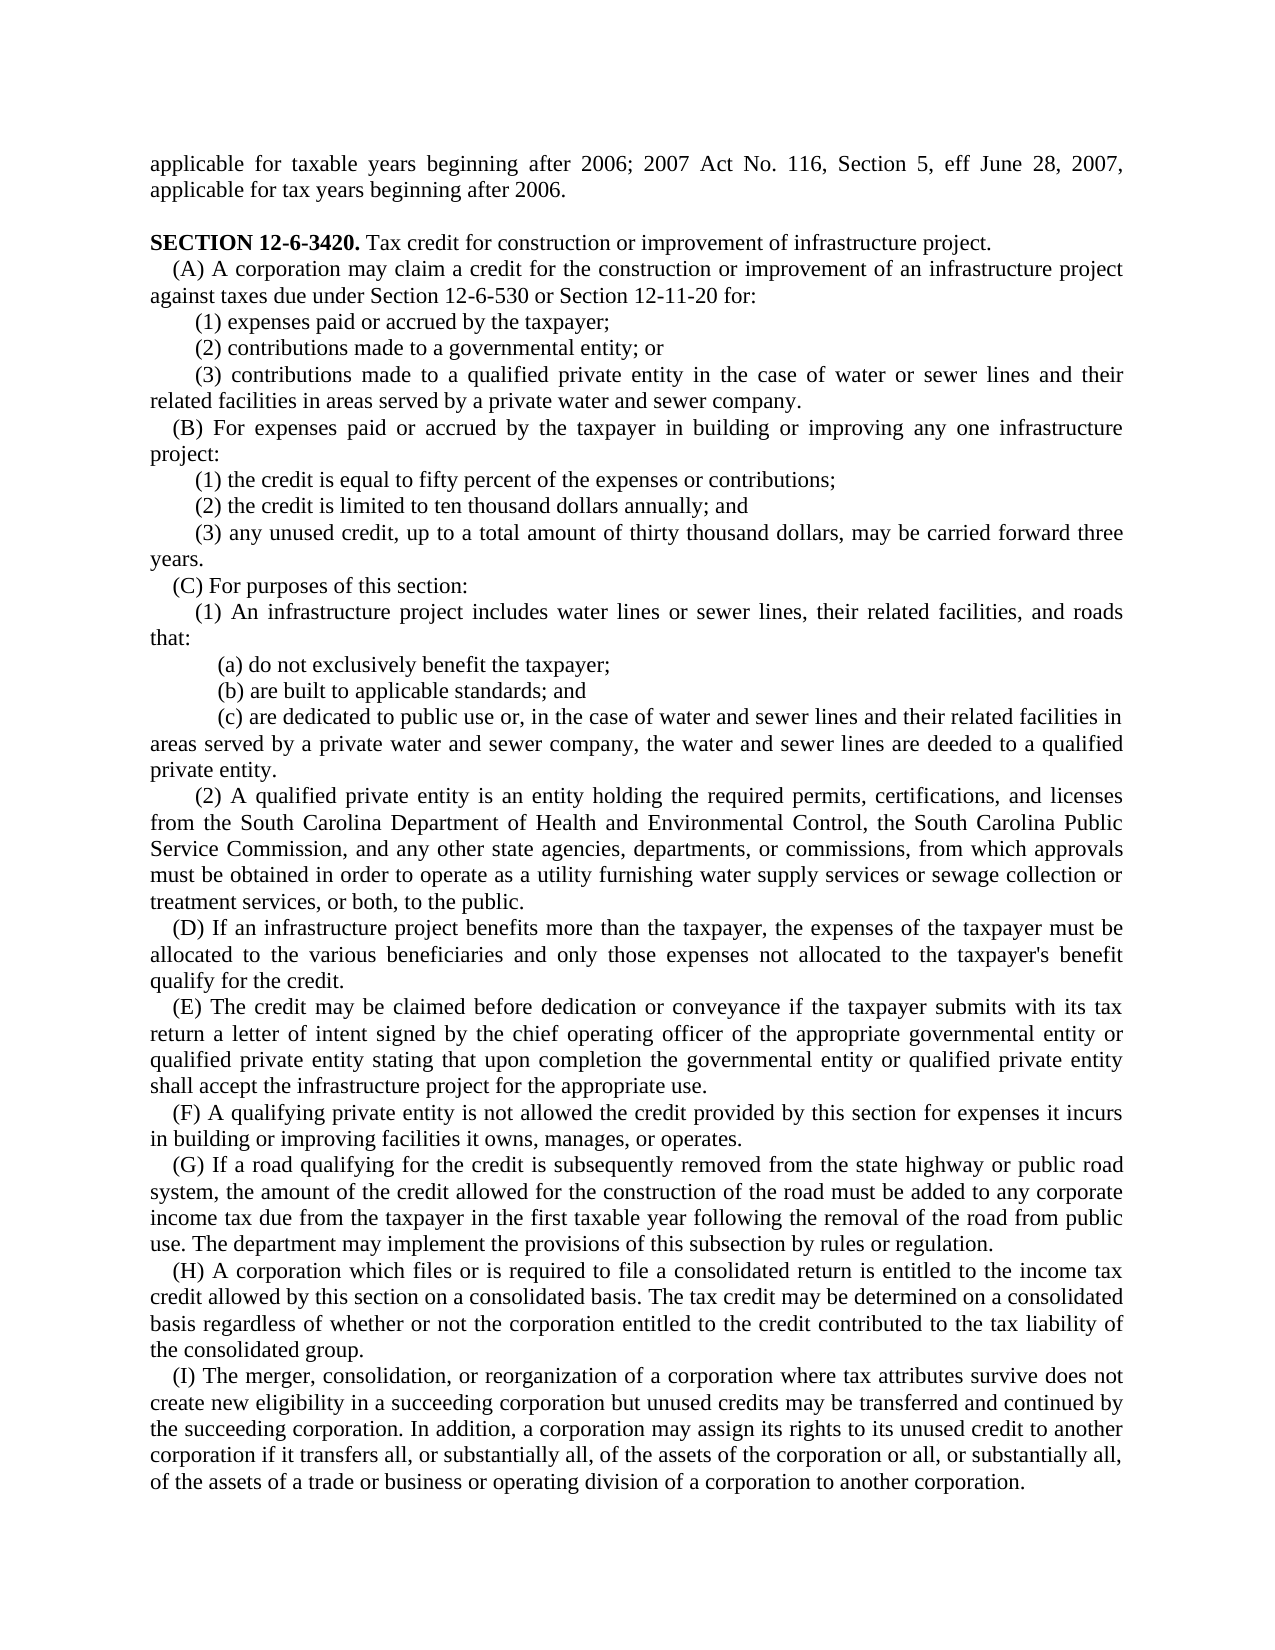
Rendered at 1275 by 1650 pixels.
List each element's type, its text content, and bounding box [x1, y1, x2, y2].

text SECTION 12-6-3420. Tax credit for construction or improvement of infrastructure project. [150, 229, 1125, 255]
text (D) If an infrastructure project benefits more than the taxpayer, the expenses of the taxpayer must be allocated to the various beneficiaries and only those expenses not allocated to the taxpayer's benefit qualify for the credit. [150, 914, 1125, 993]
text (3) contributions made to a qualified private entity in the case of water or sewer lines and their related facilities in areas served by a private water and sewer company. [150, 361, 1125, 413]
text (B) For expenses paid or accrued by the taxpayer in building or improving any one infrastructure project: [150, 413, 1125, 466]
text (A) A corporation may claim a credit for the construction or improvement of an infrastructure project against taxes due under Section 12-6-530 or Section 12-11-20 for: [150, 255, 1125, 308]
text (a) do not exclusively benefit the taxpayer; [150, 651, 1125, 677]
text (I) The merger, consolidation, or reorganization of a corporation where tax attributes survive does not create new eligibility in a succeeding corporation but unused credits may be transferred and continued by the succeeding corporation. In addition, a corporation may assign its rights to its unused credit to another corporation if it transfers all, or substantially all, of the assets of the corporation or all, or substantially all, of the assets of a trade or business or operating division of a corporation to another corporation. [150, 1362, 1125, 1494]
text (b) are built to applicable standards; and [150, 677, 1125, 703]
text (2) A qualified private entity is an entity holding the required permits, certifications, and licenses from the South Carolina Department of Health and Environmental Control, the South Carolina Public Service Commission, and any other state agencies, departments, or commissions, from which approvals must be obtained in order to operate as a utility furnishing water supply services or sewage collection or treatment services, or both, to the public. [150, 782, 1125, 914]
text (c) are dedicated to public use or, in the case of water and sewer lines and their related facilities in areas served by a private water and sewer company, the water and sewer lines are deeded to a qualified private entity. [150, 703, 1125, 782]
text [150, 150, 1125, 203]
text (2) the credit is limited to ten thousand dollars annually; and [150, 493, 1125, 519]
text (1) expenses paid or accrued by the taxpayer; [150, 308, 1125, 334]
text (1) An infrastructure project includes water lines or sewer lines, their related facilities, and roads that: [150, 598, 1125, 651]
text (1) the credit is equal to fifty percent of the expenses or contributions; [150, 466, 1125, 493]
text (H) A corporation which files or is required to file a consolidated return is entitled to the income tax credit allowed by this section on a consolidated basis. The tax credit may be determined on a consolidated basis regardless of whether or not the corporation entitled to the credit contributed to the tax liability of the consolidated group. [150, 1257, 1125, 1362]
text (2) contributions made to a governmental entity; or [150, 334, 1125, 361]
text (F) A qualifying private entity is not allowed the credit provided by this section for expenses it incurs in building or improving facilities it owns, manages, or operates. [150, 1099, 1125, 1151]
text (3) any unused credit, up to a total amount of thirty thousand dollars, may be carried forward three years. [150, 519, 1125, 572]
text (C) For purposes of this section: [150, 572, 1125, 598]
text (E) The credit may be claimed before dedication or conveyance if the taxpayer submits with its tax return a letter of intent signed by the chief operating officer of the appropriate governmental entity or qualified private entity stating that upon completion the governmental entity or qualified private entity shall accept the infrastructure project for the appropriate use. [150, 993, 1125, 1099]
text (G) If a road qualifying for the credit is subsequently removed from the state highway or public road system, the amount of the credit allowed for the construction of the road must be added to any corporate income tax due from the taxpayer in the first taxable year following the removal of the road from public use. The department may implement the provisions of this subsection by rules or regulation. [150, 1151, 1125, 1257]
